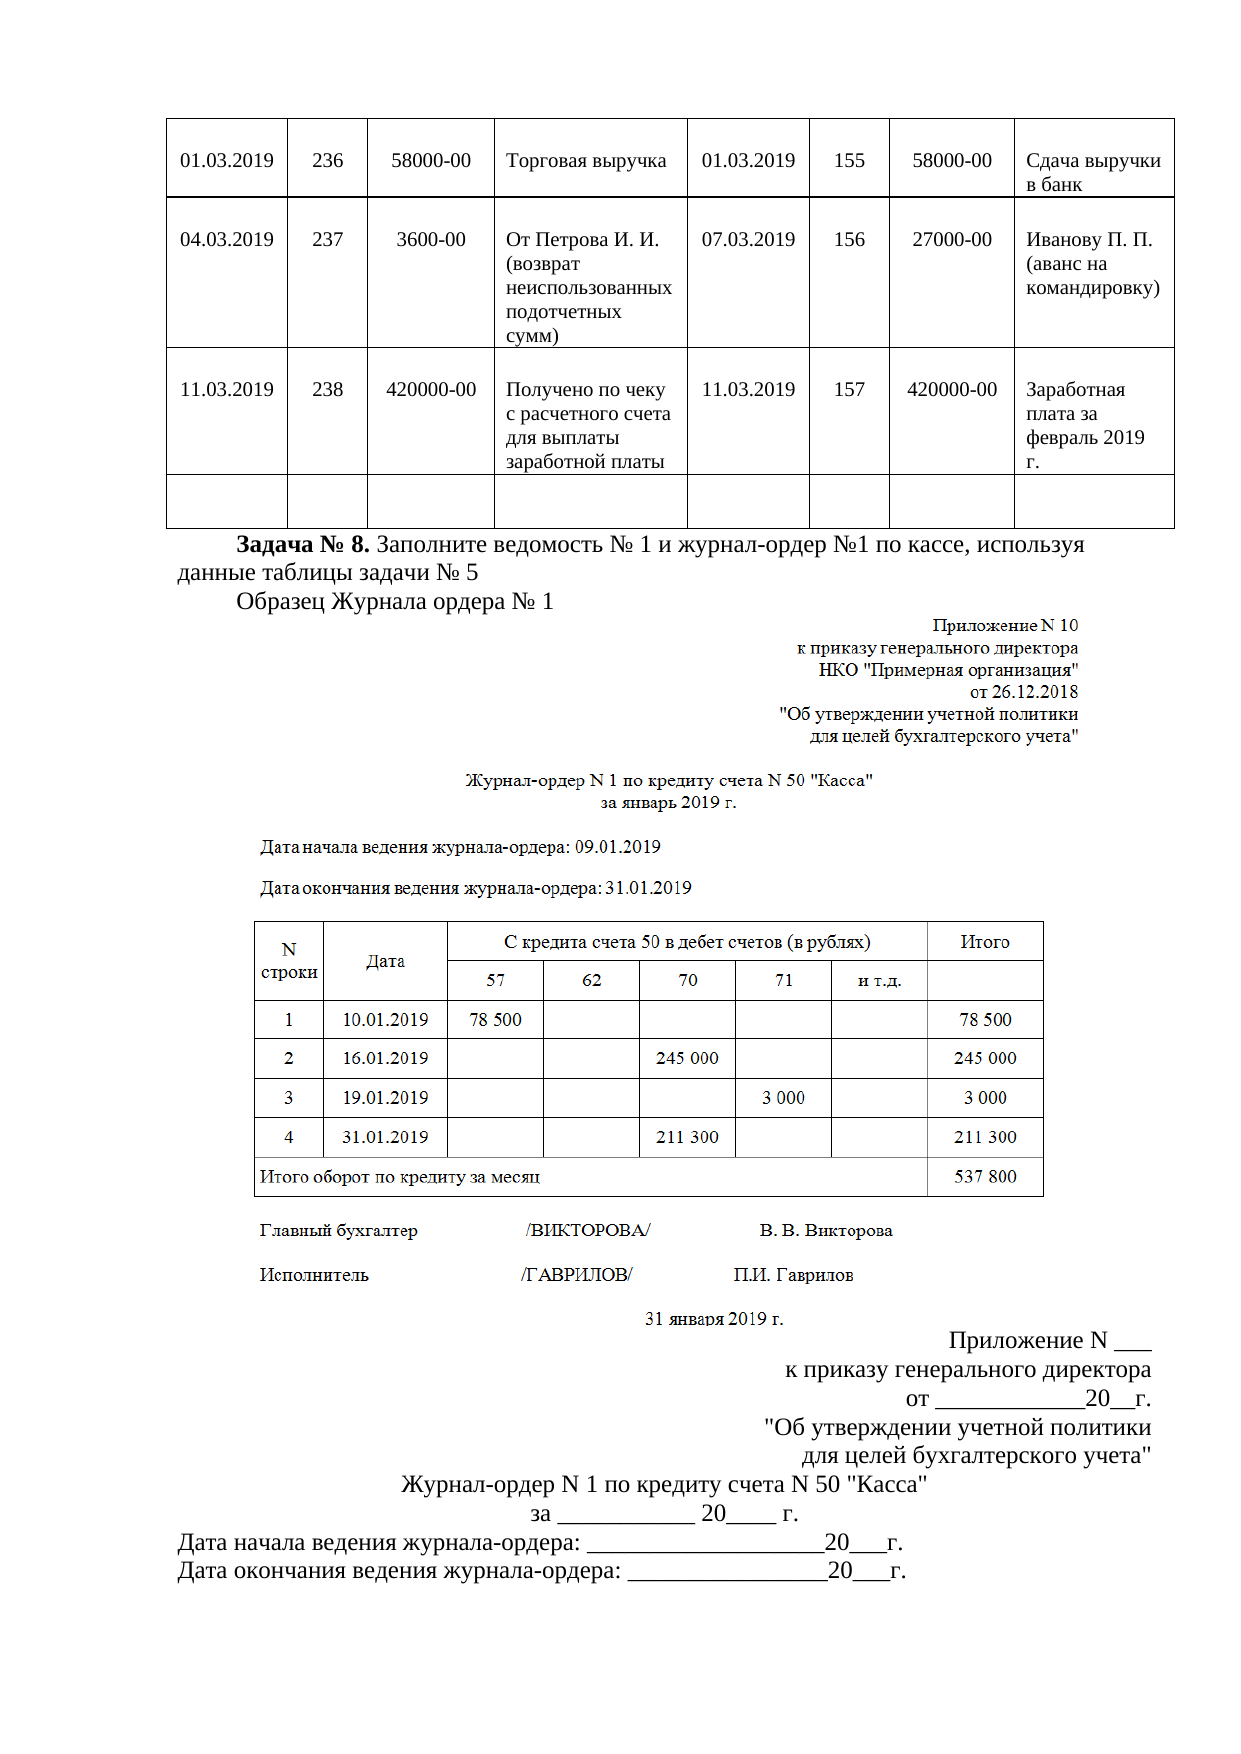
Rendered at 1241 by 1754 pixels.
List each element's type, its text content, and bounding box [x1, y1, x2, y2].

table_cell От Петрова И. И. (возврат неиспользованных подотчетных сумм) [495, 198, 687, 347]
table_cell Торговая выручка [495, 119, 687, 196]
table_cell 11.03.2019 [167, 348, 287, 473]
table_cell [810, 475, 889, 528]
text Образец Журнала ордера № 1 [177, 586, 1152, 615]
table_cell 236 [288, 119, 367, 196]
table_cell [167, 475, 287, 528]
table_cell [890, 475, 1014, 528]
table_cell [368, 475, 494, 528]
table_cell 11.03.2019 [688, 348, 809, 473]
text "Об утверждении учетной политики [177, 1412, 1152, 1441]
table_cell 58000-00 [890, 119, 1014, 196]
table_cell 07.03.2019 [688, 198, 809, 347]
table_cell [688, 475, 809, 528]
text Задача № 8. Заполните ведомость № 1 и журнал-ордер №1 по кассе, используя данные таблицы задачи № 5 [177, 529, 1152, 586]
table_cell 27000-00 [890, 198, 1014, 347]
text Журнал-ордер N 1 по кредиту счета N 50 "Касса" [177, 1469, 1152, 1498]
table_cell Иванову П. П. (аванс на командировку) [1015, 198, 1174, 347]
text Приложение N ___ [177, 1326, 1152, 1354]
table_cell 420000-00 [890, 348, 1014, 473]
picture [177, 615, 1103, 1326]
text к приказу генерального директора [177, 1354, 1152, 1383]
table_cell 04.03.2019 [167, 198, 287, 347]
table_cell 420000-00 [368, 348, 494, 473]
text за ___________ 20____ г. [177, 1498, 1152, 1527]
table_cell 01.03.2019 [688, 119, 809, 196]
text для целей бухгалтерского учета" [177, 1441, 1152, 1469]
table_cell Получено по чеку с расчетного счета для выплаты заработной платы [495, 348, 687, 473]
table_cell 157 [810, 348, 889, 473]
text Дата окончания ведения журнала-ордера: ________________20___г. [177, 1556, 1152, 1584]
table_cell [495, 475, 687, 528]
table_cell 155 [810, 119, 889, 196]
table_cell 156 [810, 198, 889, 347]
table_cell 01.03.2019 [167, 119, 287, 196]
table_cell 238 [288, 348, 367, 473]
table_cell Заработная плата за февраль 2019 г. [1015, 348, 1174, 473]
table_cell 237 [288, 198, 367, 347]
text от ____________20__г. [177, 1383, 1152, 1412]
table_cell 3600-00 [368, 198, 494, 347]
table_cell Сдача выручки в банк [1015, 119, 1174, 196]
table_cell [288, 475, 367, 528]
table_cell 58000-00 [368, 119, 494, 196]
table_cell [1015, 475, 1174, 528]
text Дата начала ведения журнала-ордера: ___________________20___г. [177, 1527, 1152, 1556]
